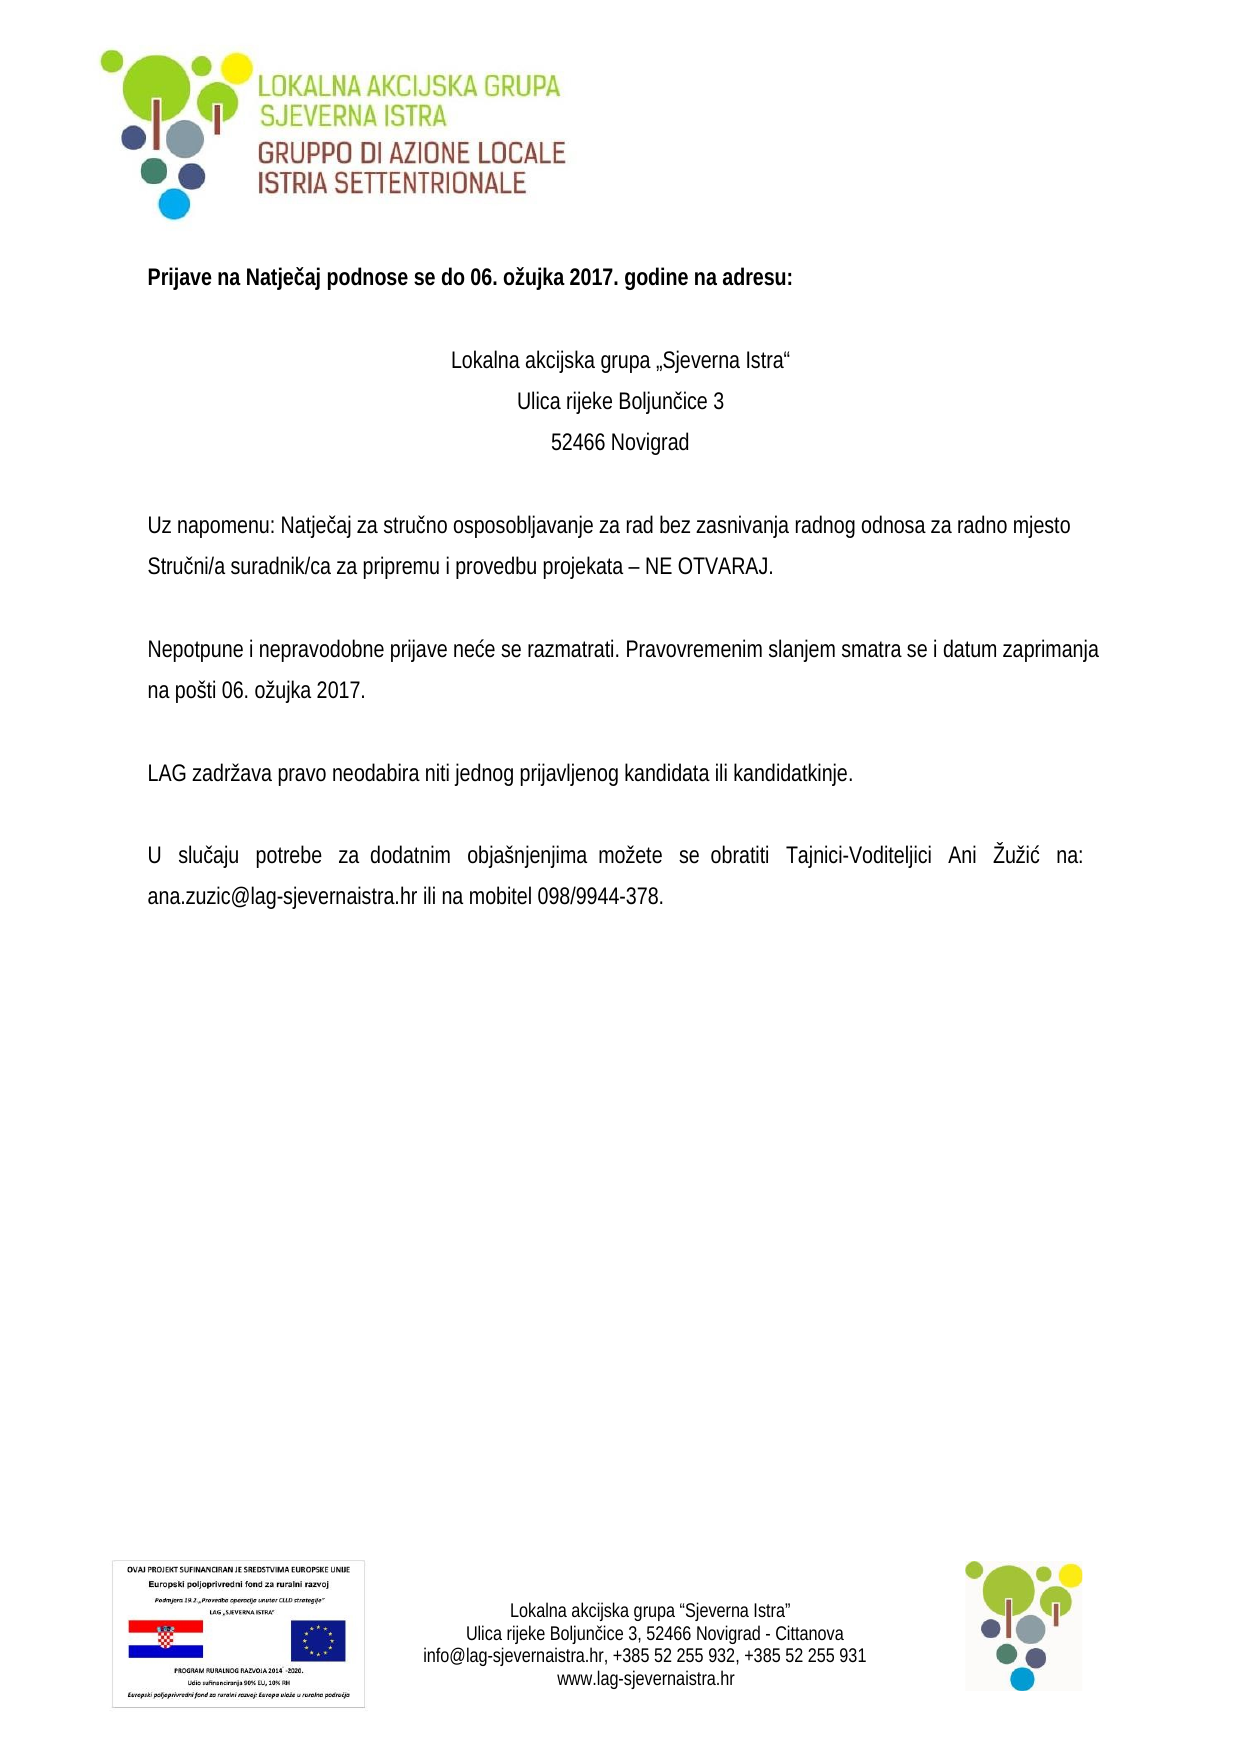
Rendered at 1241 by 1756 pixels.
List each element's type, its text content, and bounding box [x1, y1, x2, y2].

subtitle Prijave na Natječaj podnose se do 06. ožujka 2017. godine na adresu: [147, 263, 1105, 291]
text LAG zadržava pravo neodabira niti jednog prijavljenog kandidata ili kandidatkinje. [147, 759, 1105, 786]
picture [965, 1561, 1083, 1691]
text Lokalna akcijska grupa „Sjeverna Istra“ Ulica rijeke Boljunčice 3 [450, 346, 791, 414]
text 52466 Novigrad [158, 428, 1082, 456]
text na pošti 06. ožujka 2017. [147, 676, 1105, 704]
text Uz napomenu: Natječaj za stručno osposobljavanje za rad bez zasnivanja radnog odnosa za radno mjesto Stručni/a suradnik/ca za pripremu i provedbu projekata – NE OTVARAJ. [147, 511, 1105, 580]
text Nepotpune i nepravodobne prijave neće se razmatrati. Pravovremenim slanjem smatra se i datum zaprimanja [147, 635, 1105, 662]
picture [59, 31, 614, 262]
text ana.zuzic@lag-sjevernaistra.hr ili na mobitel 098/9944-378. [147, 882, 1105, 910]
picture [103, 1554, 371, 1718]
text U slučaju potrebe za dodatnim objašnjenjima možete se obratiti Tajnici-Voditeljici Ani Žužić na: [147, 841, 1105, 869]
